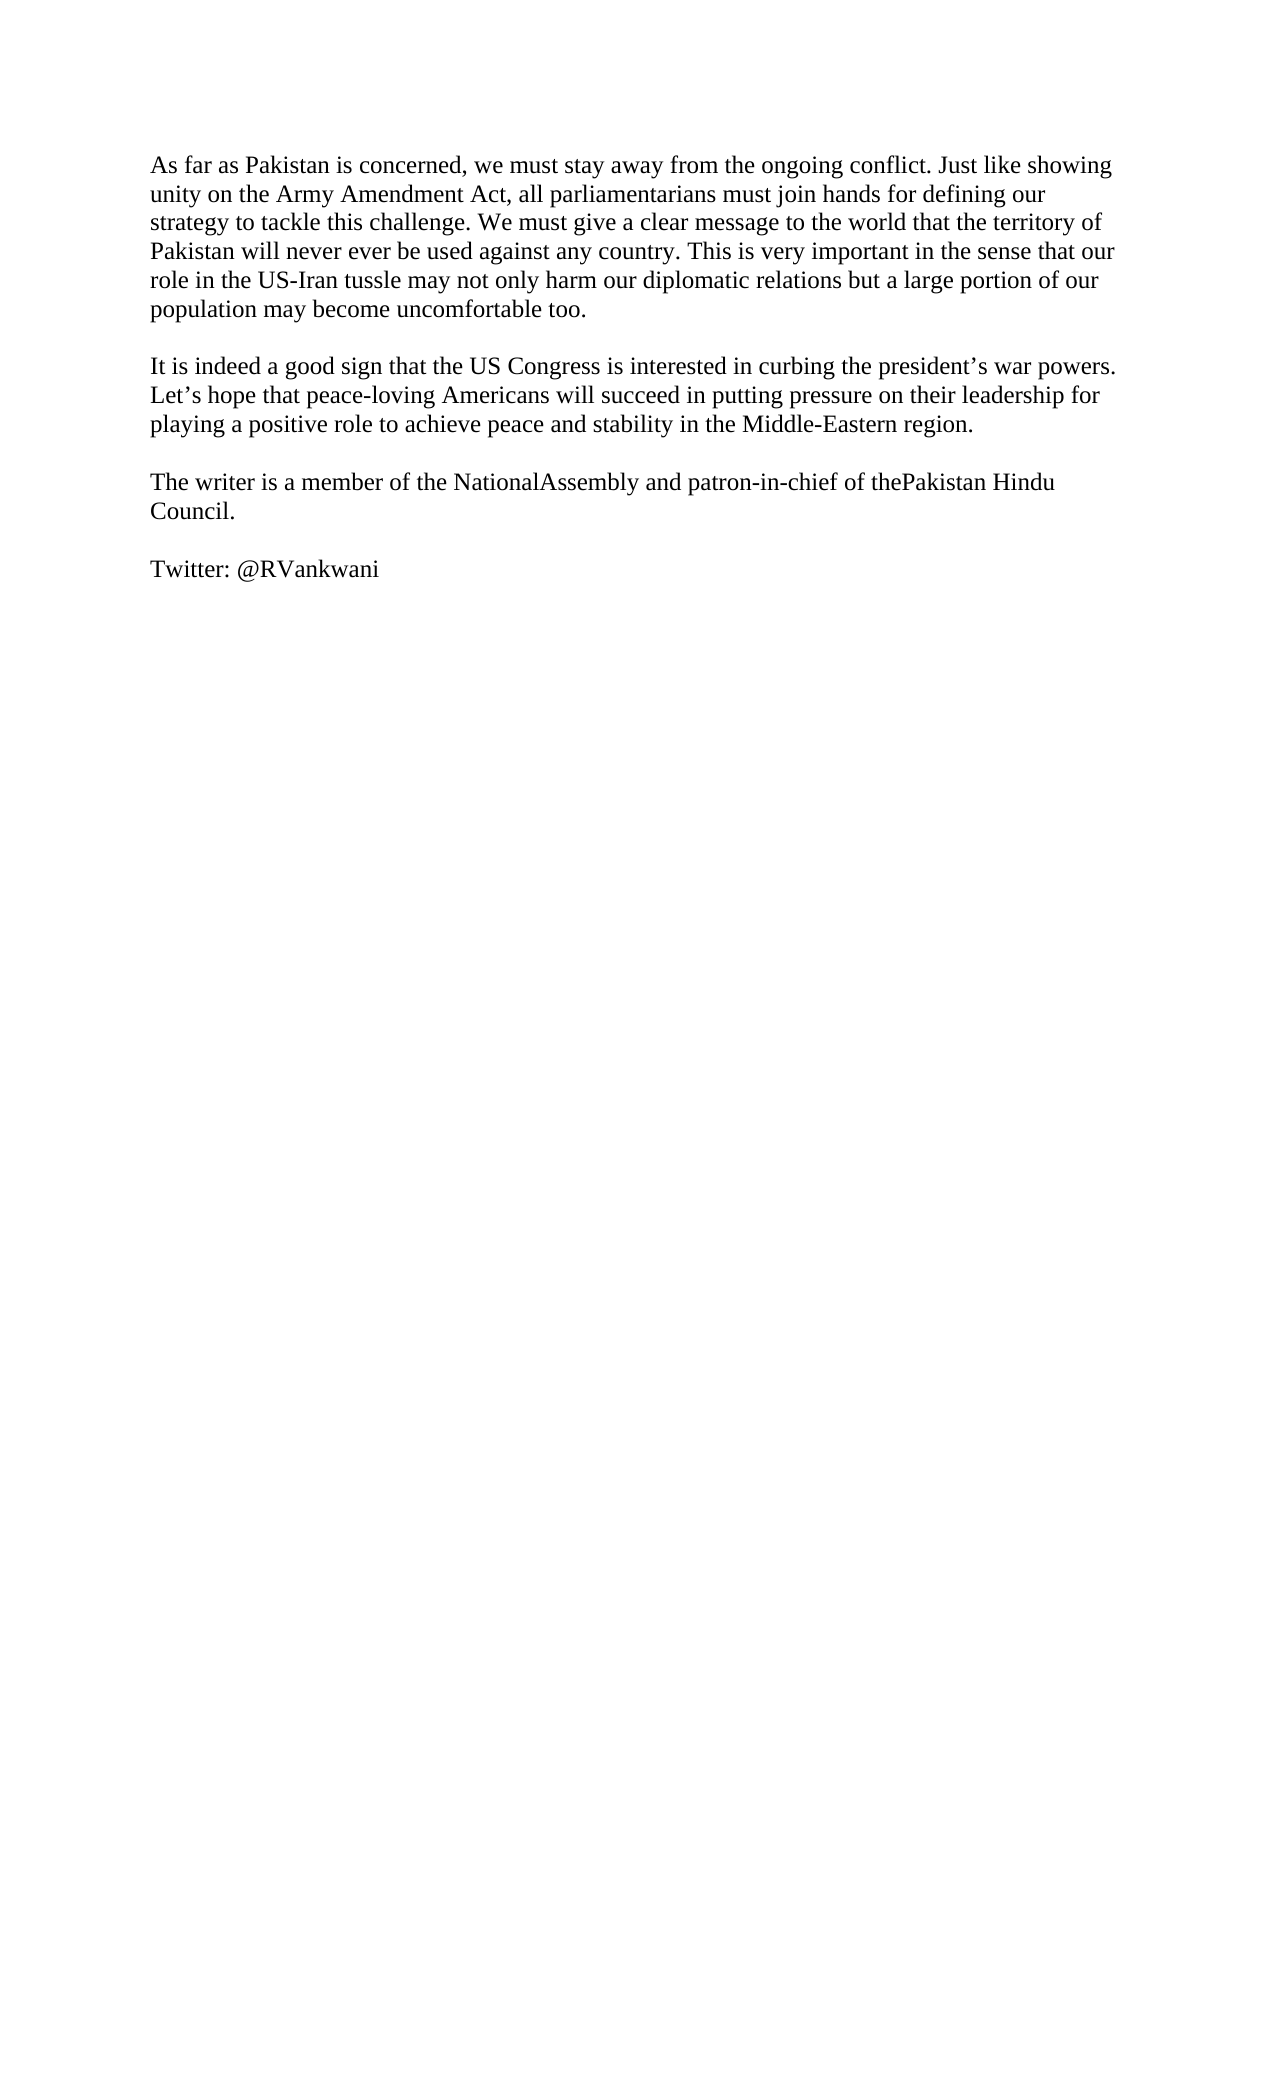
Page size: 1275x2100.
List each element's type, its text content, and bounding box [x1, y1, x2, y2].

text Twitter: @RVankwani [150, 554, 1125, 582]
text As far as Pakistan is concerned, we must stay away from the ongoing conflict. Just like showing unity on the Army Amendment Act, all parliamentarians must join hands for defining our strategy to tackle this challenge. We must give a clear message to the world that the territory of Pakistan will never ever be used against any country. This is very important in the sense that our role in the US-Iran tussle may not only harm our diplomatic relations but a large portion of our population may become uncomfortable too. [150, 150, 1125, 322]
text The writer is a member of the NationalAssembly and patron-in-chief of thePakistan Hindu Council. [150, 467, 1125, 524]
text It is indeed a good sign that the US Congress is interested in curbing the president’s war powers. Let’s hope that peace-loving Americans will succeed in putting pressure on their leadership for playing a positive role to achieve peace and stability in the Middle-Eastern region. [150, 352, 1125, 438]
